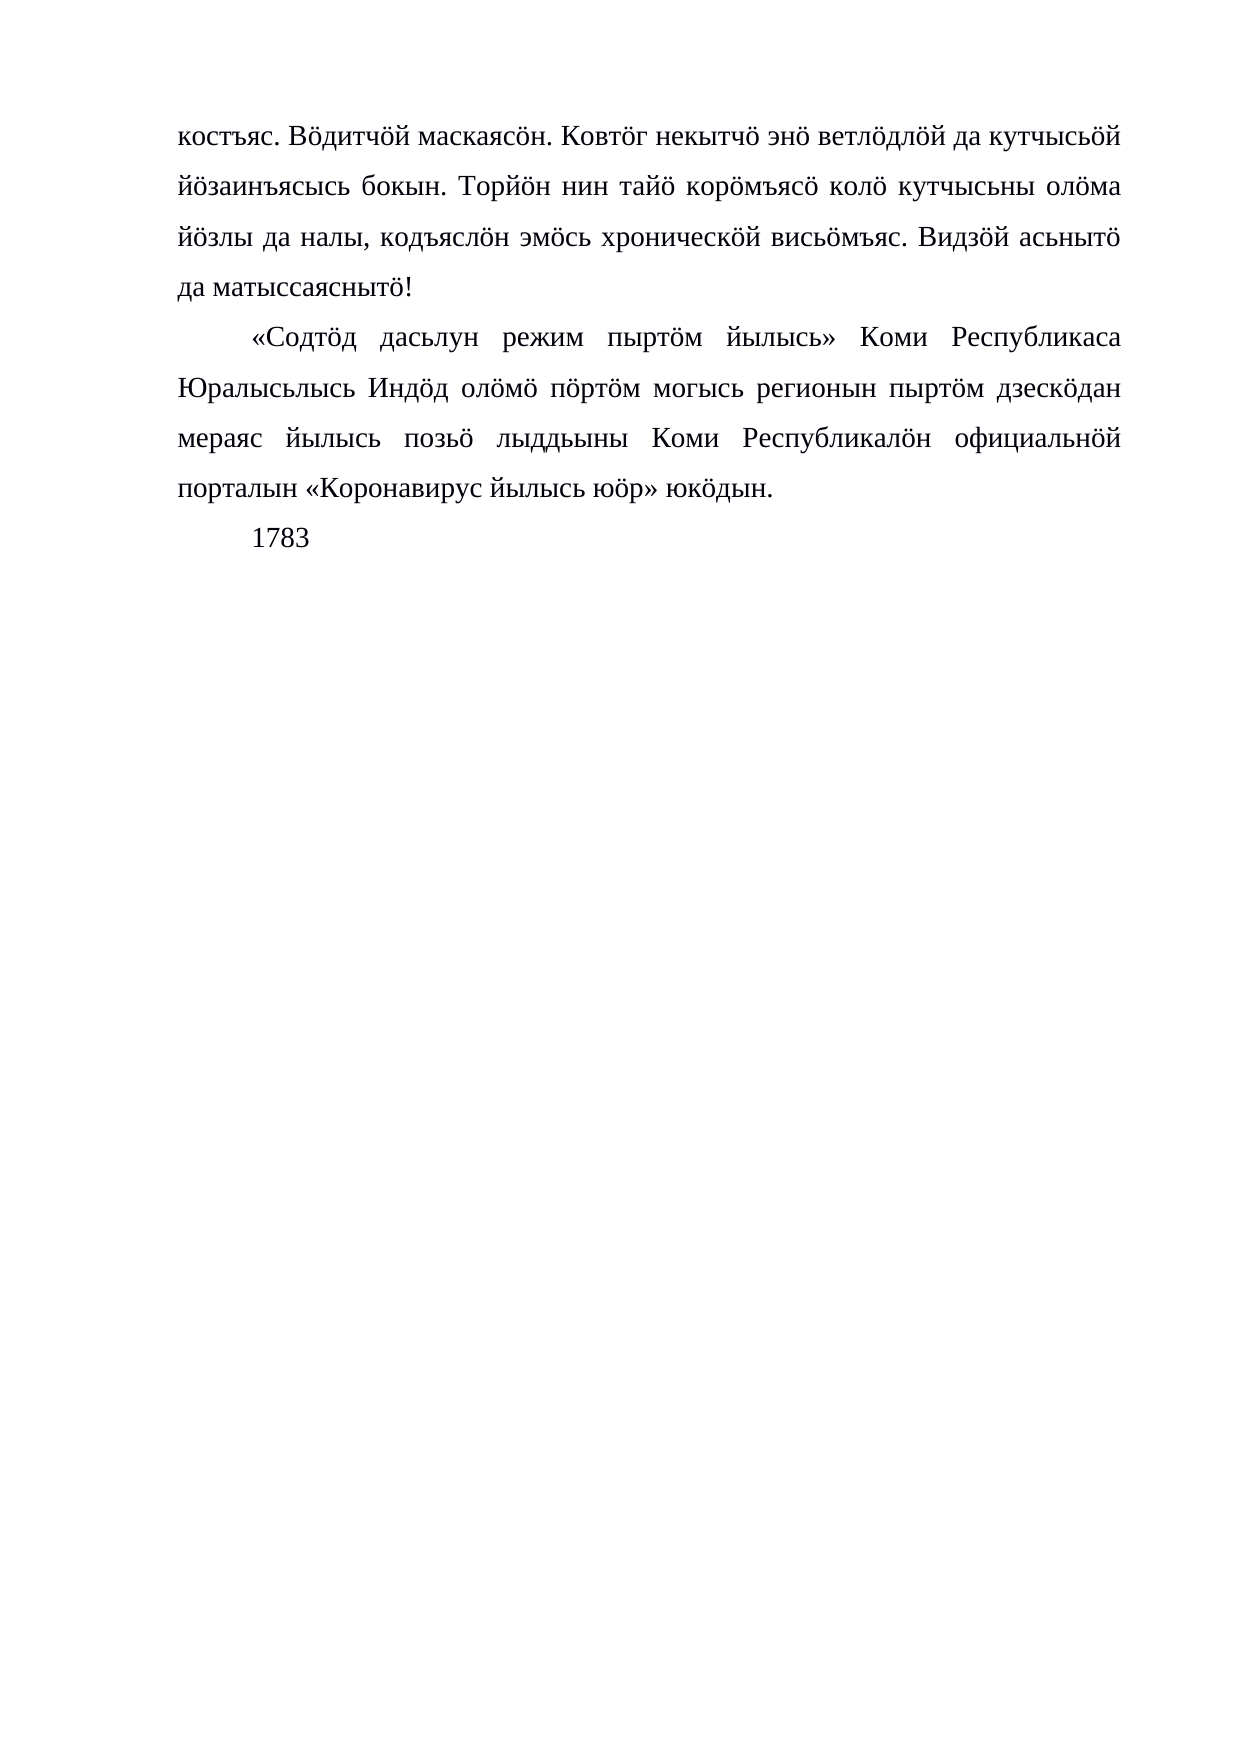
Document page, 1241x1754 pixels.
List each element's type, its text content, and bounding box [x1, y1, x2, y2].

list 1783 [177, 521, 1122, 554]
subtitle «Содтӧд дасьлун режим пыртӧм йылысь» Коми Республикаса Юралысьлысь Индӧд олӧмӧ пӧртӧм могысь регионын пыртӧм дзескӧдан мераяс йылысь позьӧ лыддьыны Коми Республикалӧн официальнӧй порталын «Коронавирус йылысь юӧр» юкӧдын. [177, 319, 1122, 504]
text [177, 118, 1122, 303]
